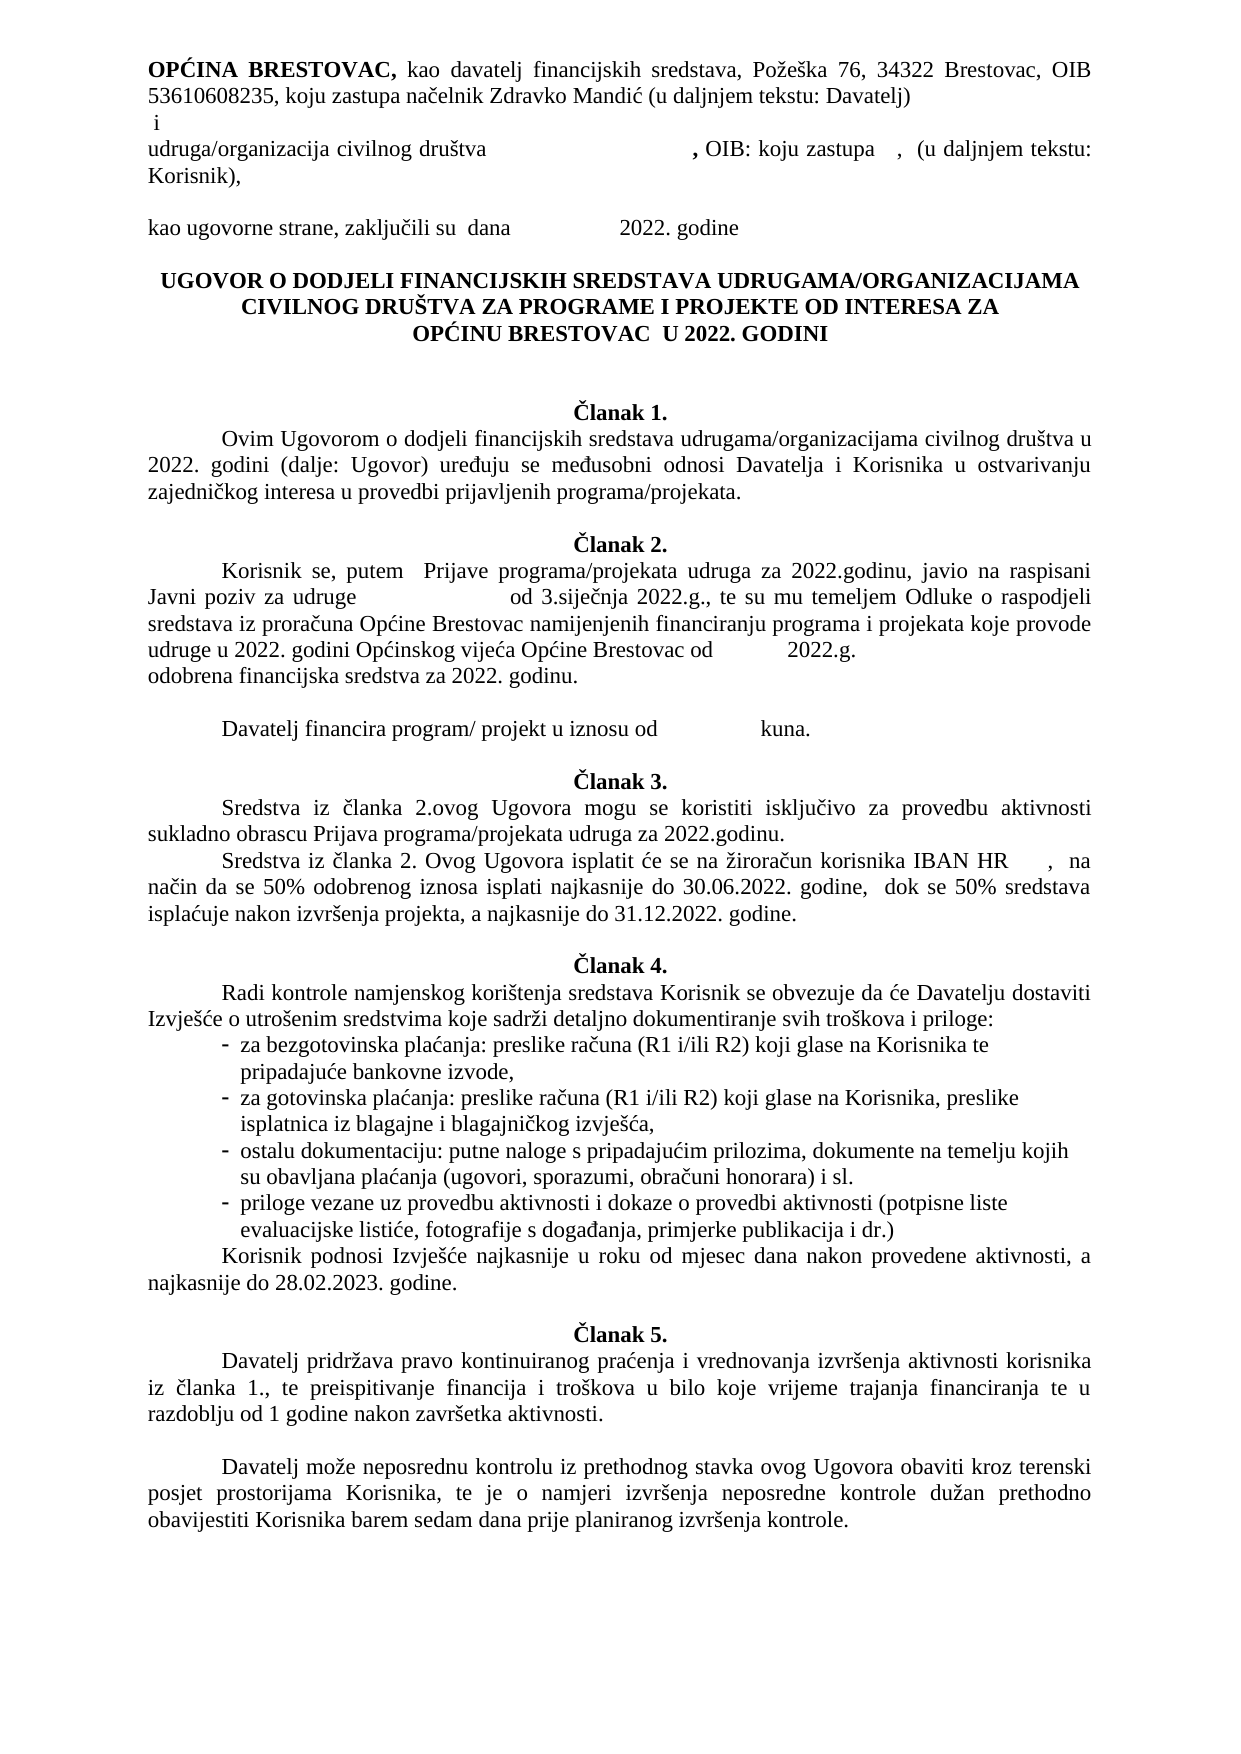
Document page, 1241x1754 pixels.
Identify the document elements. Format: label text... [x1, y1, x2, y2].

text kao ugovorne strane, zaključili su dana 2022. godine [148, 214, 1093, 241]
text Članak 2. [148, 531, 1093, 557]
text Davatelj financira program/ projekt u iznosu od kuna. [148, 715, 1093, 741]
list za bezgotovinska plaćanja: preslike računa (R1 i/ili R2) koji glase na Korisnika te pripadajuće bankovne izvode, [221, 1031, 1093, 1084]
text i [148, 109, 1093, 135]
text Korisnik podnosi Izvješće najkasnije u roku od mjesec dana nakon provedene aktivnosti, a najkasnije do 28.02.2023. godine. [148, 1242, 1093, 1295]
text Radi kontrole namjenskog korištenja sredstava Korisnik se obvezuje da će Davatelju dostaviti Izvješće o utrošenim sredstvima koje sadrži detaljno dokumentiranje svih troškova i priloge: [148, 979, 1093, 1031]
text Sredstva iz članka 2. Ovog Ugovora isplatit će se na žiroračun korisnika IBAN HR , na način da se 50% odobrenog iznosa isplati najkasnije do 30.06.2022. godine, dok se 50% sredstava isplaćuje nakon izvršenja projekta, a najkasnije do 31.12.2022. godine. [148, 847, 1093, 926]
text Članak 3. [148, 768, 1093, 794]
text Članak 1. [148, 399, 1093, 425]
text OPĆINA BRESTOVAC, kao davatelj financijskih sredstava, Požeška 76, 34322 Brestovac, OIB 53610608235, koju zastupa načelnik Zdravko Mandić (u daljnjem tekstu: Davatelj) [148, 56, 1093, 109]
text Ovim Ugovorom o dodjeli financijskih sredstava udrugama/organizacijama civilnog društva u 2022. godini (dalje: Ugovor) uređuju se međusobni odnosi Davatelja i Korisnika u ostvarivanju zajedničkog interesa u provedbi prijavljenih programa/projekata. [148, 425, 1093, 504]
text Članak 5. [148, 1321, 1093, 1348]
text Korisnik se, putem Prijave programa/projekata udruga za 2022.godinu, javio na raspisani Javni poziv za udruge od 3.siječnja 2022.g., te su mu temeljem Odluke o raspodjeli sredstava iz proračuna Općine Brestovac namijenjenih financiranju programa i projekata koje provode udruge u 2022. godini Općinskog vijeća Općine Brestovac od 2022.g. [148, 557, 1093, 662]
list priloge vezane uz provedbu aktivnosti i dokaze o provedbi aktivnosti (potpisne liste evaluacijske listiće, fotografije s događanja, primjerke publikacija i dr.) [221, 1189, 1093, 1242]
text Članak 4. [148, 952, 1093, 979]
text udruga/organizacija civilnog društva , OIB: koju zastupa , (u daljnjem tekstu: Korisnik), [148, 135, 1093, 188]
list za gotovinska plaćanja: preslike računa (R1 i/ili R2) koji glase na Korisnika, preslike isplatnica iz blagajne i blagajničkog izvješća, [221, 1084, 1093, 1137]
text UGOVOR O DODJELI FINANCIJSKIH SREDSTAVA UDRUGAMA/ORGANIZACIJAMA CIVILNOG DRUŠTVA ZA PROGRAME I PROJEKTE OD INTERESA ZA [148, 267, 1093, 320]
text OPĆINU BRESTOVAC U 2022. GODINI [148, 320, 1093, 346]
text odobrena financijska sredstva za 2022. godinu. [148, 662, 1093, 689]
text Sredstva iz članka 2.ovog Ugovora mogu se koristiti isključivo za provedbu aktivnosti sukladno obrascu Prijava programa/projekata udruga za 2022.godinu. [148, 794, 1093, 847]
text Davatelj pridržava pravo kontinuiranog praćenja i vrednovanja izvršenja aktivnosti korisnika iz članka 1., te preispitivanje financija i troškova u bilo koje vrijeme trajanja financiranja te u razdoblju od 1 godine nakon završetka aktivnosti. [148, 1348, 1093, 1427]
list ostalu dokumentaciju: putne naloge s pripadajućim prilozima, dokumente na temelju kojih su obavljana plaćanja (ugovori, sporazumi, obračuni honorara) i sl. [221, 1137, 1093, 1189]
text Davatelj može neposrednu kontrolu iz prethodnog stavka ovog Ugovora obaviti kroz terenski posjet prostorijama Korisnika, te je o namjeri izvršenja neposredne kontrole dužan prethodno obavijestiti Korisnika barem sedam dana prije planiranog izvršenja kontrole. [148, 1453, 1093, 1532]
